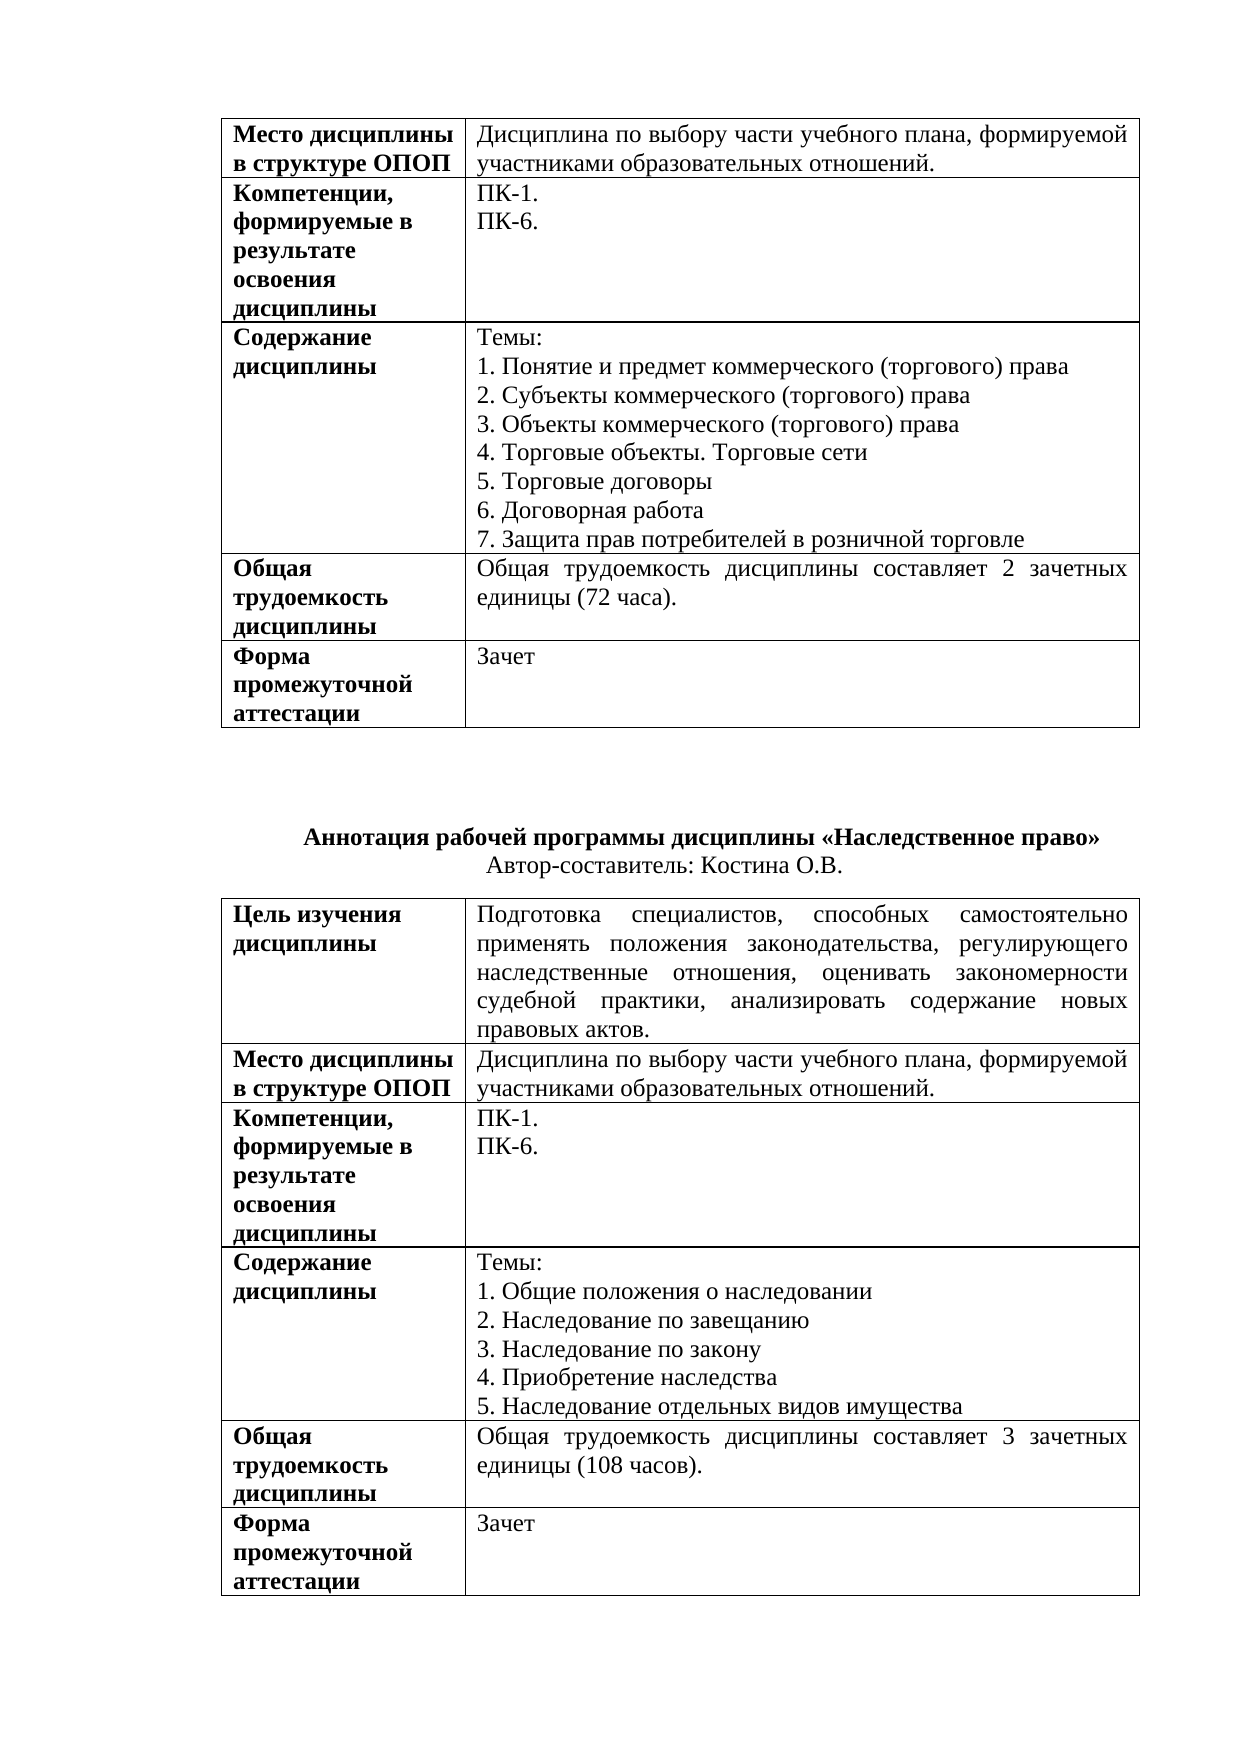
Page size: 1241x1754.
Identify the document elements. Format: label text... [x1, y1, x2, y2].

table_cell Общая трудоемкость дисциплины составляет 2 зачетных единицы (72 часа). [466, 554, 1139, 640]
text Аннотация рабочей программы дисциплины «Наследственное право» [177, 822, 1152, 851]
table_cell Общая трудоемкость дисциплины [222, 554, 465, 640]
table_cell Компетенции, формируемые в результате освоения дисциплины [222, 1103, 465, 1246]
table_cell Дисциплина по выбору части учебного плана, формируемой участниками образовательных отношений. [466, 119, 1139, 177]
table_cell Форма промежуточной аттестации [222, 641, 465, 727]
table_cell Общая трудоемкость дисциплины [222, 1421, 465, 1507]
table_header Цель изучения дисциплины [222, 899, 465, 1043]
table_cell Общая трудоемкость дисциплины составляет 3 зачетных единицы (108 часов). [466, 1421, 1139, 1507]
table_cell Компетенции, формируемые в результате освоения дисциплины [222, 178, 465, 321]
text Автор-составитель: Костина О.В. [177, 851, 1152, 879]
table_cell Темы: 1. Понятие и предмет коммерческого (торгового) права 2. Субъекты коммерческого (торгового) права 3. Объекты коммерческого (торгового) права 4. Торговые объекты. Торговые сети 5. Торговые договоры 6. Договорная работа 7. Защита прав потребителей в розничной торговле [466, 323, 1139, 552]
table_cell Содержание дисциплины [222, 1248, 465, 1420]
table_cell Зачет [466, 1508, 1139, 1594]
table_cell Темы: 1. Общие положения о наследовании 2. Наследование по завещанию 3. Наследование по закону 4. Приобретение наследства 5. Наследование отдельных видов имущества [466, 1248, 1139, 1420]
table_cell ПК-1. ПК-6. [466, 1103, 1139, 1246]
table_cell Содержание дисциплины [222, 323, 465, 552]
table_header Подготовка специалистов, способных самостоятельно применять положения законодательства, регулирующего наследственные отношения, оценивать закономерности судебной практики, анализировать содержание новых правовых актов. [466, 899, 1139, 1043]
table_cell Зачет [466, 641, 1139, 727]
table_cell Форма промежуточной аттестации [222, 1508, 465, 1594]
table_cell Место дисциплины в структуре ОПОП [222, 1044, 465, 1102]
table_cell ПК-1. ПК-6. [466, 178, 1139, 321]
table_cell Место дисциплины в структуре ОПОП [222, 119, 465, 177]
table_cell Дисциплина по выбору части учебного плана, формируемой участниками образовательных отношений. [466, 1044, 1139, 1102]
